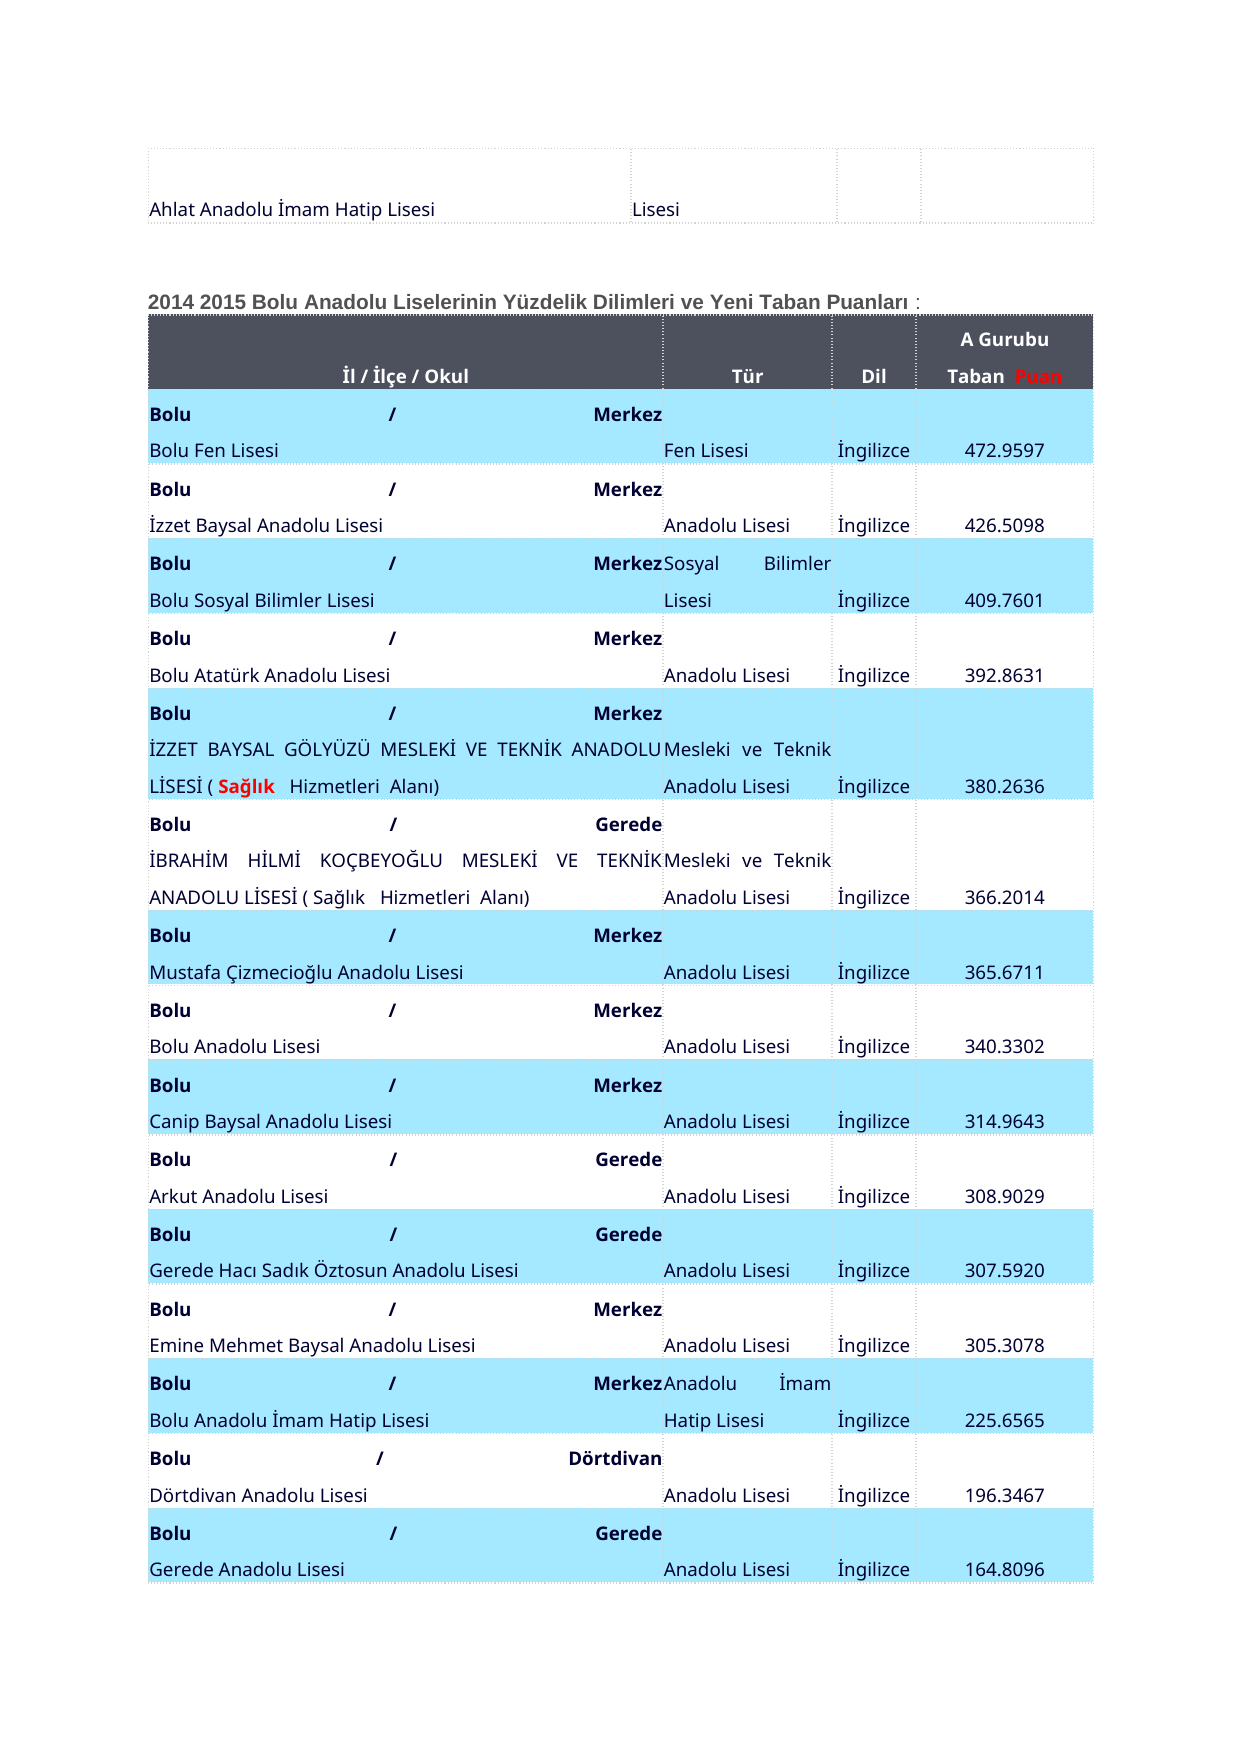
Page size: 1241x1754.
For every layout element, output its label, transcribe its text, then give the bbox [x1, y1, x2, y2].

text 2014 2015 Bolu Anadolu Liselerinin Yüzdelik Dilimleri ve Yeni Taban Puanları : [148, 277, 1093, 314]
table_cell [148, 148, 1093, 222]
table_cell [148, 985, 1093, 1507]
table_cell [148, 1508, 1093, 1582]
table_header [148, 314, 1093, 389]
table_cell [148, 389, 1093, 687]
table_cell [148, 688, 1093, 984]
